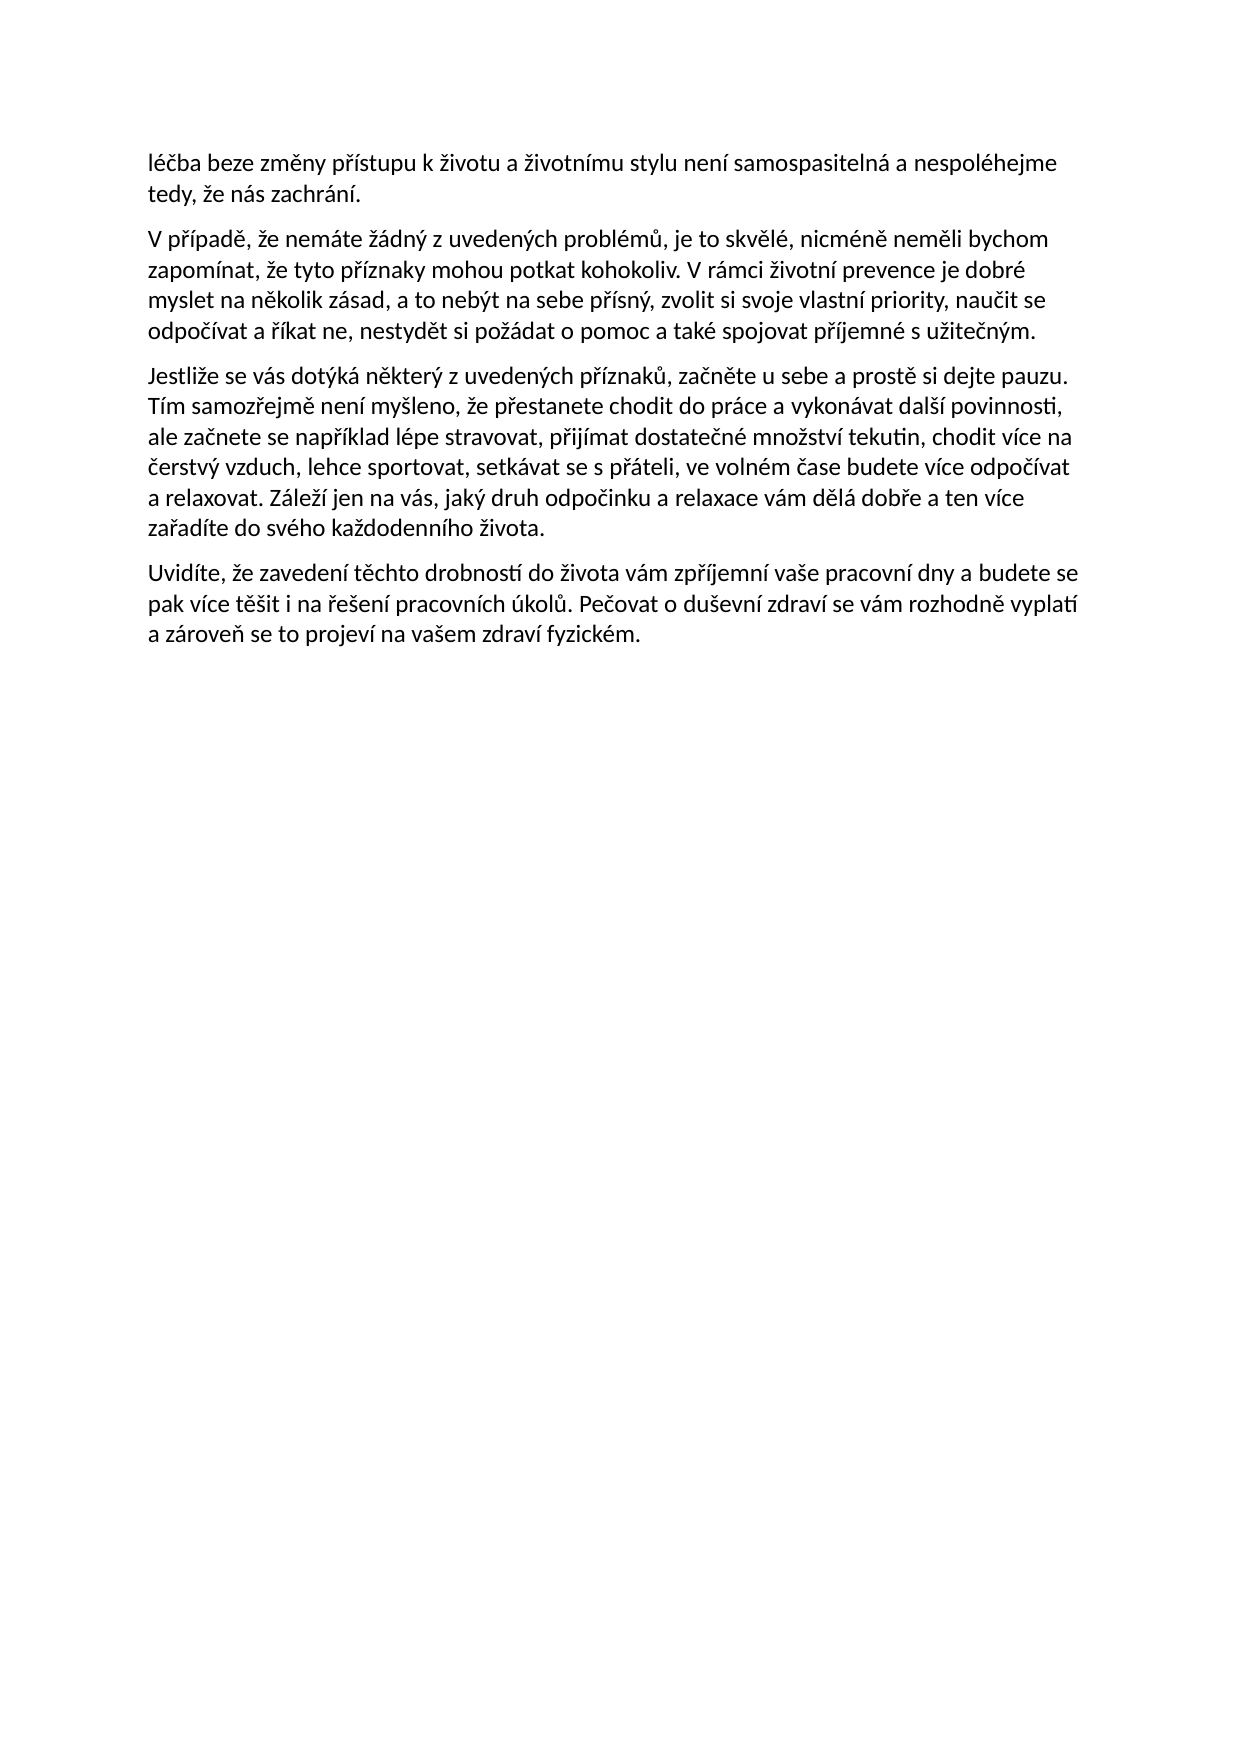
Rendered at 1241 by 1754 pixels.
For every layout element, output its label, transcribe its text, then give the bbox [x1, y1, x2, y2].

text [148, 148, 1093, 209]
text V případě, že nemáte žádný z uvedených problémů, je to skvělé, nicméně neměli bychom zapomínat, že tyto příznaky mohou potkat kohokoliv. V rámci životní prevence je dobré myslet na několik zásad, a to nebýt na sebe přísný, zvolit si svoje vlastní priority, naučit se odpočívat a říkat ne, nestydět si požádat o pomoc a také spojovat příjemné s užitečným. [148, 223, 1093, 345]
text Jestliže se vás dotýká některý z uvedených příznaků, začněte u sebe a prostě si dejte pauzu. Tím samozřejmě není myšleno, že přestanete chodit do práce a vykonávat další povinnosti, ale začnete se například lépe stravovat, přijímat dostatečné množství tekutin, chodit více na čerstvý vzduch, lehce sportovat, setkávat se s přáteli, ve volném čase budete více odpočívat a relaxovat. Záleží jen na vás, jaký druh odpočinku a relaxace vám dělá dobře a ten více zařadíte do svého každodenního života. [148, 360, 1093, 543]
text Uvidíte, že zavedení těchto drobností do života vám zpříjemní vaše pracovní dny a budete se pak více těšit i na řešení pracovních úkolů. Pečovat o duševní zdraví se vám rozhodně vyplatí a zároveň se to projeví na vašem zdraví fyzickém. [148, 558, 1093, 649]
